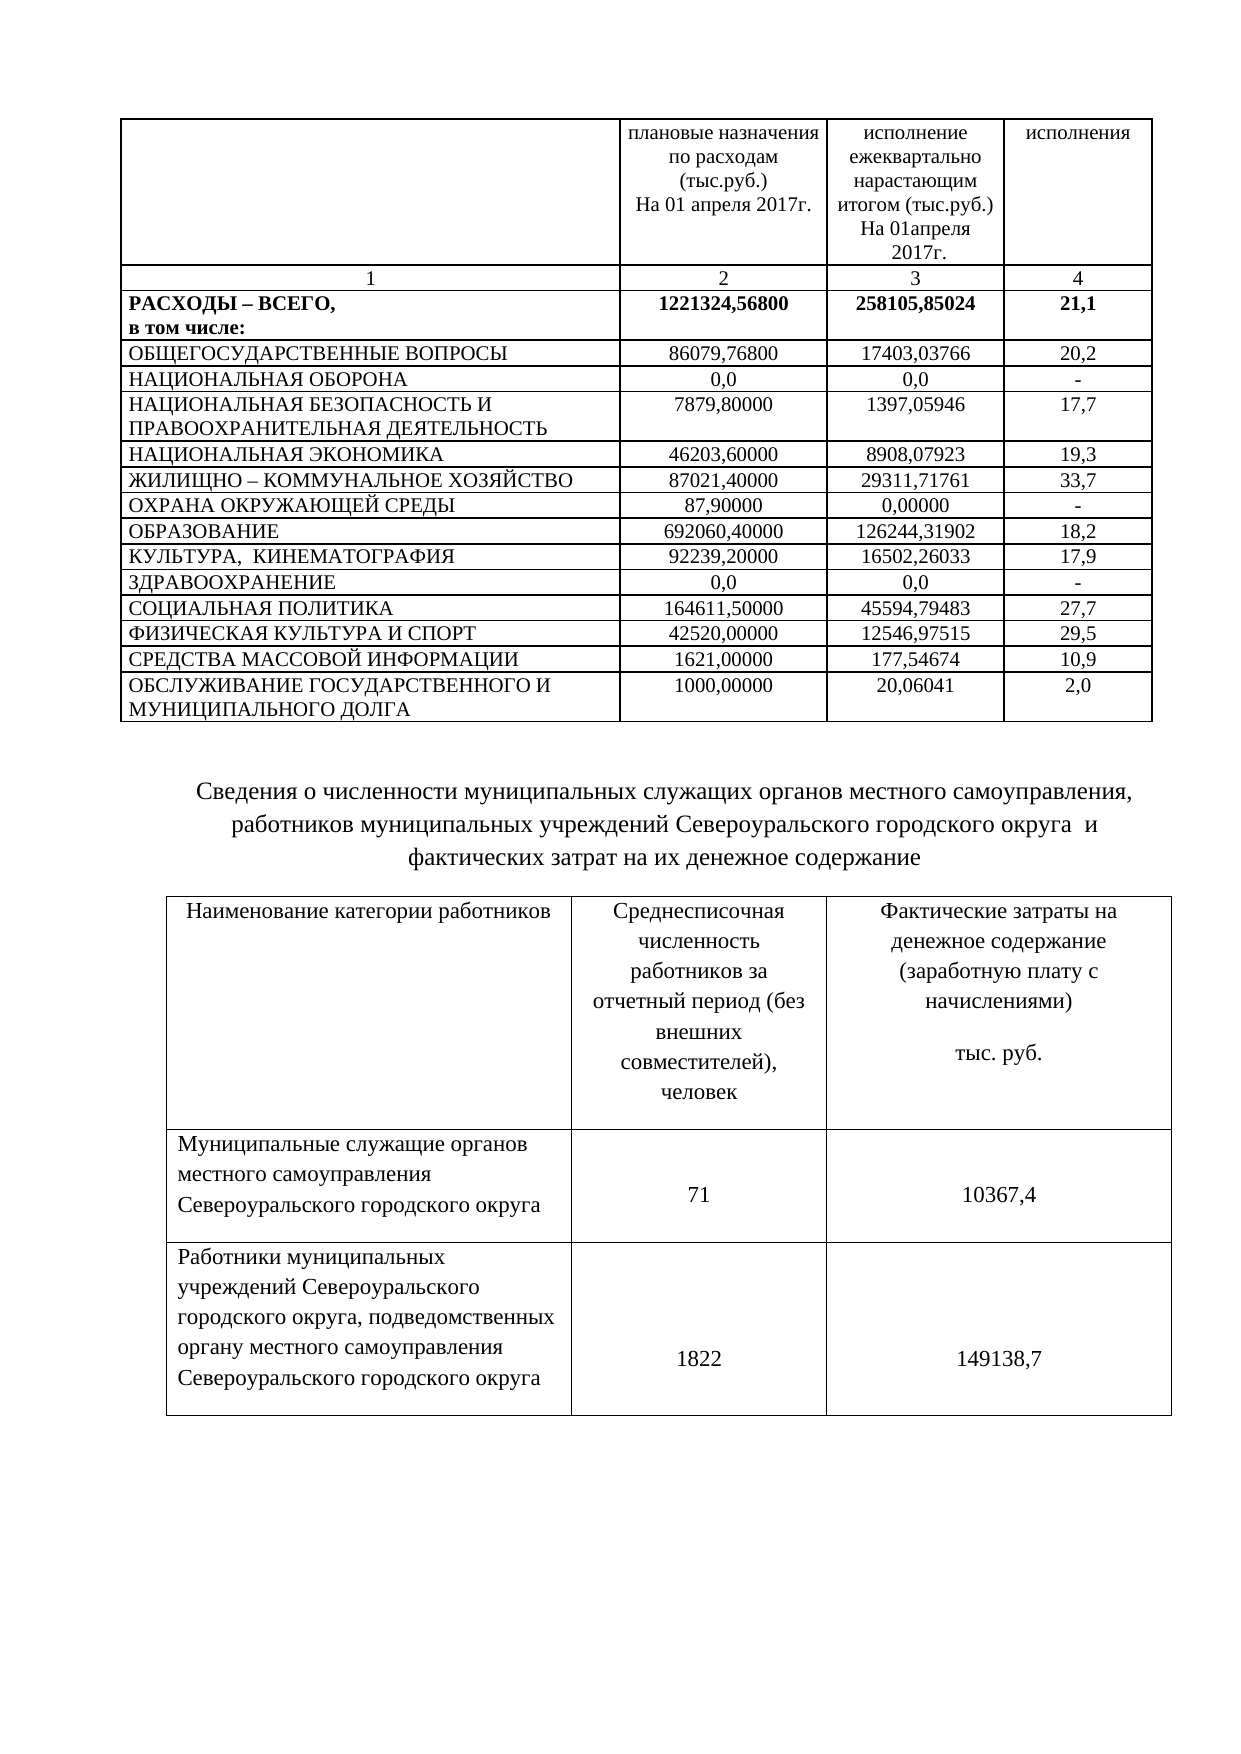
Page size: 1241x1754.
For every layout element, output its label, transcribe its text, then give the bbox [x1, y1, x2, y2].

table_cell 27,7 [1005, 596, 1151, 620]
table_header Наименование категории работников [167, 897, 571, 1129]
table_cell 3 [828, 266, 1003, 290]
table_cell 1000,00000 [621, 673, 826, 721]
table_cell 126244,31902 [828, 519, 1003, 543]
table_cell 20,2 [1005, 341, 1151, 365]
table_cell ОБРАЗОВАНИЕ [122, 519, 619, 543]
table_cell 0,0 [621, 367, 826, 391]
table_cell 46203,60000 [621, 442, 826, 466]
table_cell КУЛЬТУРА, КИНЕМАТОГРАФИЯ [122, 545, 619, 568]
table_cell ОБЩЕГОСУДАРСТВЕННЫЕ ВОПРОСЫ [122, 341, 619, 365]
table_cell 87021,40000 [621, 468, 826, 492]
table_header Среднесписочная численность работников за отчетный период (без внешних совместителей), человек [572, 897, 826, 1129]
table_cell 2 [621, 266, 826, 290]
table_cell 86079,76800 [621, 341, 826, 365]
table_cell 692060,40000 [621, 519, 826, 543]
table_cell ЖИЛИЩНО – КОММУНАЛЬНОЕ ХОЗЯЙСТВО [122, 468, 619, 492]
table_cell 1822 [572, 1243, 826, 1415]
table_cell СОЦИАЛЬНАЯ ПОЛИТИКА [122, 596, 619, 620]
table_cell 0,0 [828, 367, 1003, 391]
table_cell 12546,97515 [828, 621, 1003, 645]
table_cell Муниципальные служащие органов местного самоуправления Североуральского городского округа [167, 1130, 571, 1242]
table_cell 0,0 [621, 570, 826, 594]
table_cell СРЕДСТВА МАССОВОЙ ИНФОРМАЦИИ [122, 647, 619, 671]
table_cell 87,90000 [621, 493, 826, 517]
table_cell 4 [1005, 266, 1151, 290]
table_cell 8908,07923 [828, 442, 1003, 466]
table_cell - [1005, 367, 1151, 391]
table_cell 17,9 [1005, 545, 1151, 568]
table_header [122, 120, 619, 264]
table_cell ЗДРАВООХРАНЕНИЕ [122, 570, 619, 594]
table_cell 164611,50000 [621, 596, 826, 620]
table_cell 33,7 [1005, 468, 1151, 492]
table_cell 17,7 [1005, 392, 1151, 440]
text Сведения о численности муниципальных служащих органов местного самоуправления, работников муниципальных учреждений Североуральского городского округа и фактических затрат на их денежное содержание [177, 776, 1152, 871]
table_cell 1397,05946 [828, 392, 1003, 440]
table_cell 19,3 [1005, 442, 1151, 466]
table_cell НАЦИОНАЛЬНАЯ ОБОРОНА [122, 367, 619, 391]
table_cell 71 [572, 1130, 826, 1242]
table_cell 29,5 [1005, 621, 1151, 645]
table_cell 7879,80000 [621, 392, 826, 440]
table_cell 2,0 [1005, 673, 1151, 721]
table_cell 149138,7 [827, 1243, 1171, 1415]
table_cell 10,9 [1005, 647, 1151, 671]
table_cell Работники муниципальных учреждений Североуральского городского округа, подведомственных органу местного самоуправления Североуральского городского округа [167, 1243, 571, 1415]
table_cell 42520,00000 [621, 621, 826, 645]
table_cell 17403,03766 [828, 341, 1003, 365]
table_cell 29311,71761 [828, 468, 1003, 492]
table_cell 1 [122, 266, 619, 290]
table_cell 177,54674 [828, 647, 1003, 671]
table_cell ФИЗИЧЕСКАЯ КУЛЬТУРА И СПОРТ [122, 621, 619, 645]
table_cell 21,1 [1005, 291, 1151, 339]
table_cell - [1005, 493, 1151, 517]
table_cell 16502,26033 [828, 545, 1003, 568]
table_cell 92239,20000 [621, 545, 826, 568]
table_cell - [1005, 570, 1151, 594]
table_cell 1621,00000 [621, 647, 826, 671]
table_cell 10367,4 [827, 1130, 1171, 1242]
table_cell НАЦИОНАЛЬНАЯ ЭКОНОМИКА [122, 442, 619, 466]
table_header Фактические затраты на денежное содержание (заработную плату с начислениями) тыс. руб. [827, 897, 1171, 1129]
table_cell НАЦИОНАЛЬНАЯ БЕЗОПАСНОСТЬ И ПРАВООХРАНИТЕЛЬНАЯ ДЕЯТЕЛЬНОСТЬ [122, 392, 619, 440]
table_cell 258105,85024 [828, 291, 1003, 339]
table_cell ОБСЛУЖИВАНИЕ ГОСУДАРСТВЕННОГО И МУНИЦИПАЛЬНОГО ДОЛГА [122, 673, 619, 721]
table_cell 20,06041 [828, 673, 1003, 721]
table_cell 18,2 [1005, 519, 1151, 543]
table_cell РАСХОДЫ – ВСЕГО, в том числе: [122, 291, 619, 339]
table_cell 0,00000 [828, 493, 1003, 517]
table_header Процент исполнения [1005, 120, 1151, 264]
table_cell 0,0 [828, 570, 1003, 594]
table_cell 1221324,56800 [621, 291, 826, 339]
table_cell ОХРАНА ОКРУЖАЮЩЕЙ СРЕДЫ [122, 493, 619, 517]
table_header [621, 120, 826, 264]
table_cell 45594,79483 [828, 596, 1003, 620]
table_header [828, 120, 1003, 264]
